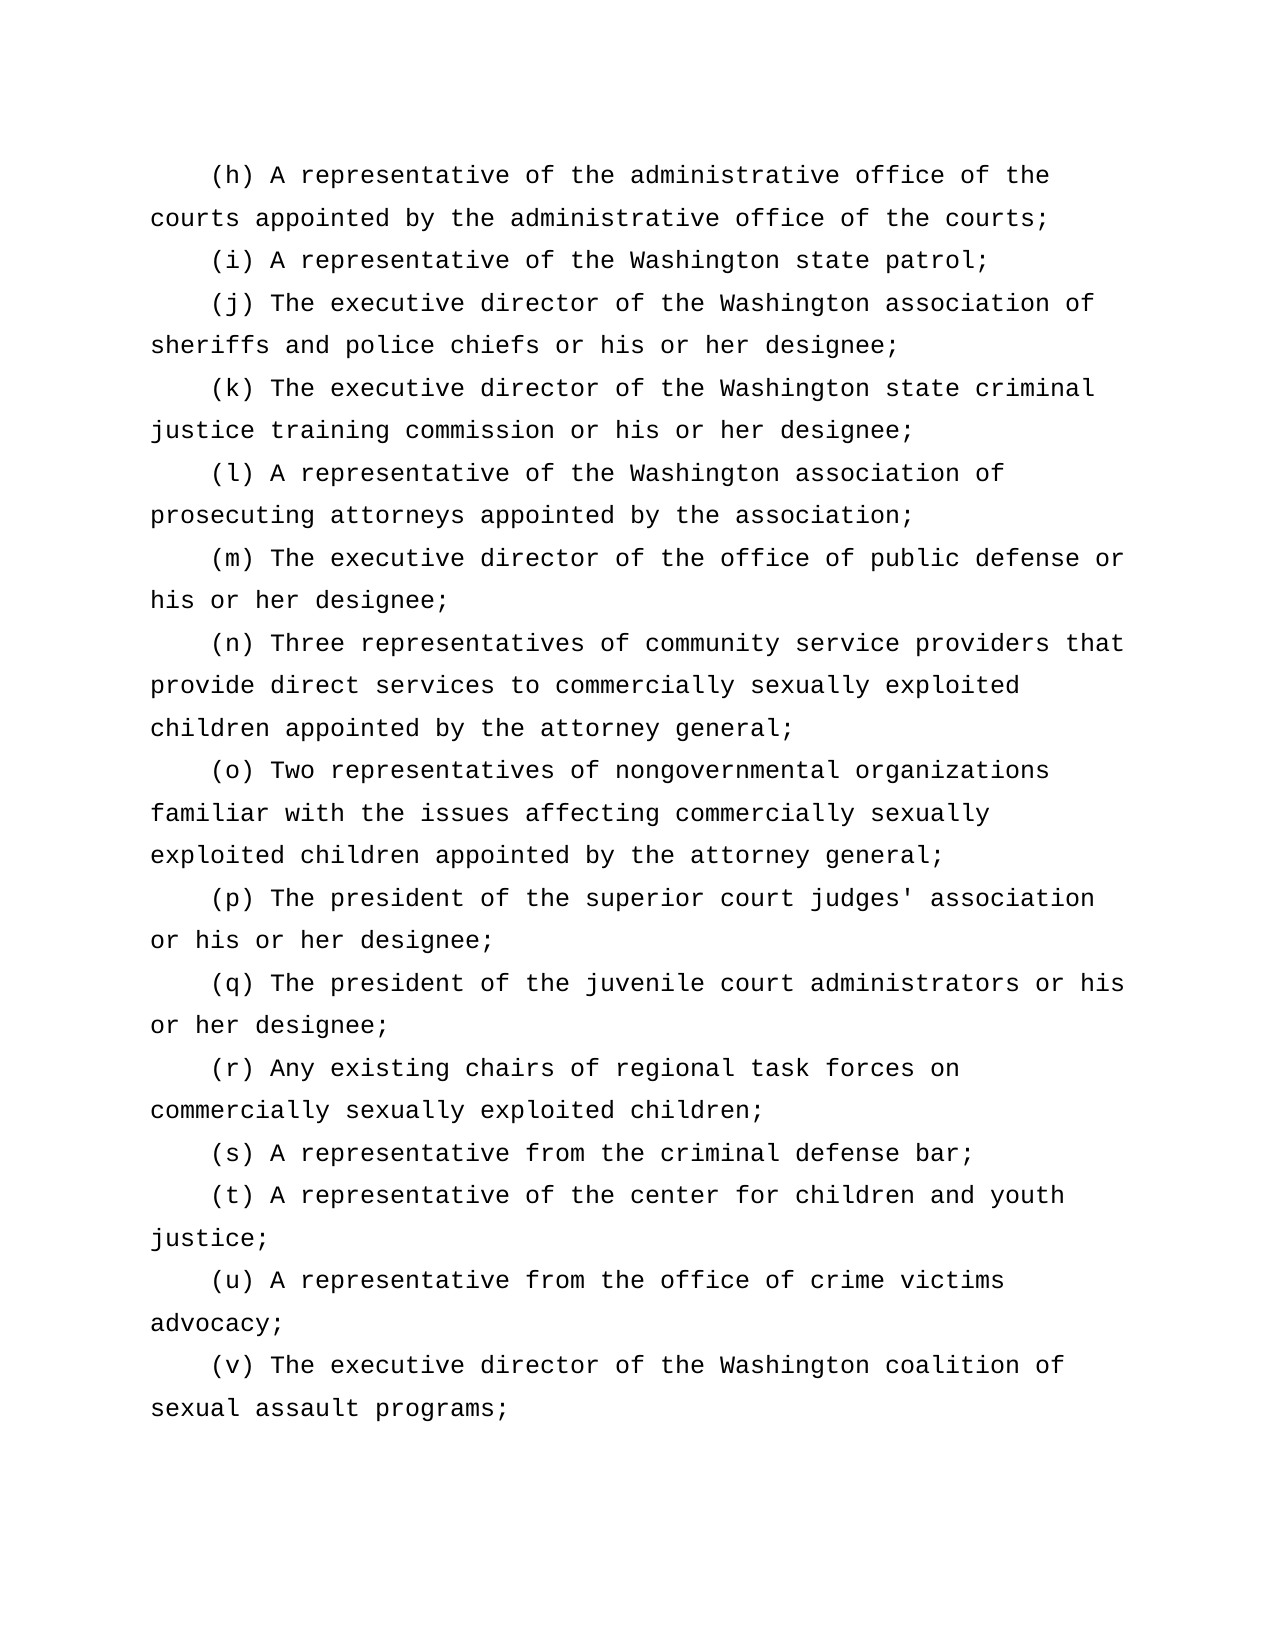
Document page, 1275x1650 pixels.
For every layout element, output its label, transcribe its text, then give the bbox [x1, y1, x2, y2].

text (p) The president of the superior court judges' association or his or her designee; [150, 872, 1125, 957]
text (n) Three representatives of community service providers that provide direct services to commercially sexually exploited children appointed by the attorney general; [150, 617, 1125, 745]
text (v) The executive director of the Washington coalition of sexual assault programs; [150, 1340, 1125, 1425]
text (l) A representative of the Washington association of prosecuting attorneys appointed by the association; [150, 447, 1125, 532]
text (h) A representative of the administrative office of the courts appointed by the administrative office of the courts; [150, 150, 1125, 235]
text (m) The executive director of the office of public defense or his or her designee; [150, 532, 1125, 617]
text (s) A representative from the criminal defense bar; [150, 1127, 1125, 1170]
text (t) A representative of the center for children and youth justice; [150, 1170, 1125, 1255]
text (i) A representative of the Washington state patrol; [150, 235, 1125, 277]
text (j) The executive director of the Washington association of sheriffs and police chiefs or his or her designee; [150, 277, 1125, 362]
text (q) The president of the juvenile court administrators or his or her designee; [150, 957, 1125, 1042]
text (k) The executive director of the Washington state criminal justice training commission or his or her designee; [150, 362, 1125, 447]
text (r) Any existing chairs of regional task forces on commercially sexually exploited children; [150, 1042, 1125, 1127]
text (u) A representative from the office of crime victims advocacy; [150, 1255, 1125, 1340]
text (o) Two representatives of nongovernmental organizations familiar with the issues affecting commercially sexually exploited children appointed by the attorney general; [150, 745, 1125, 872]
